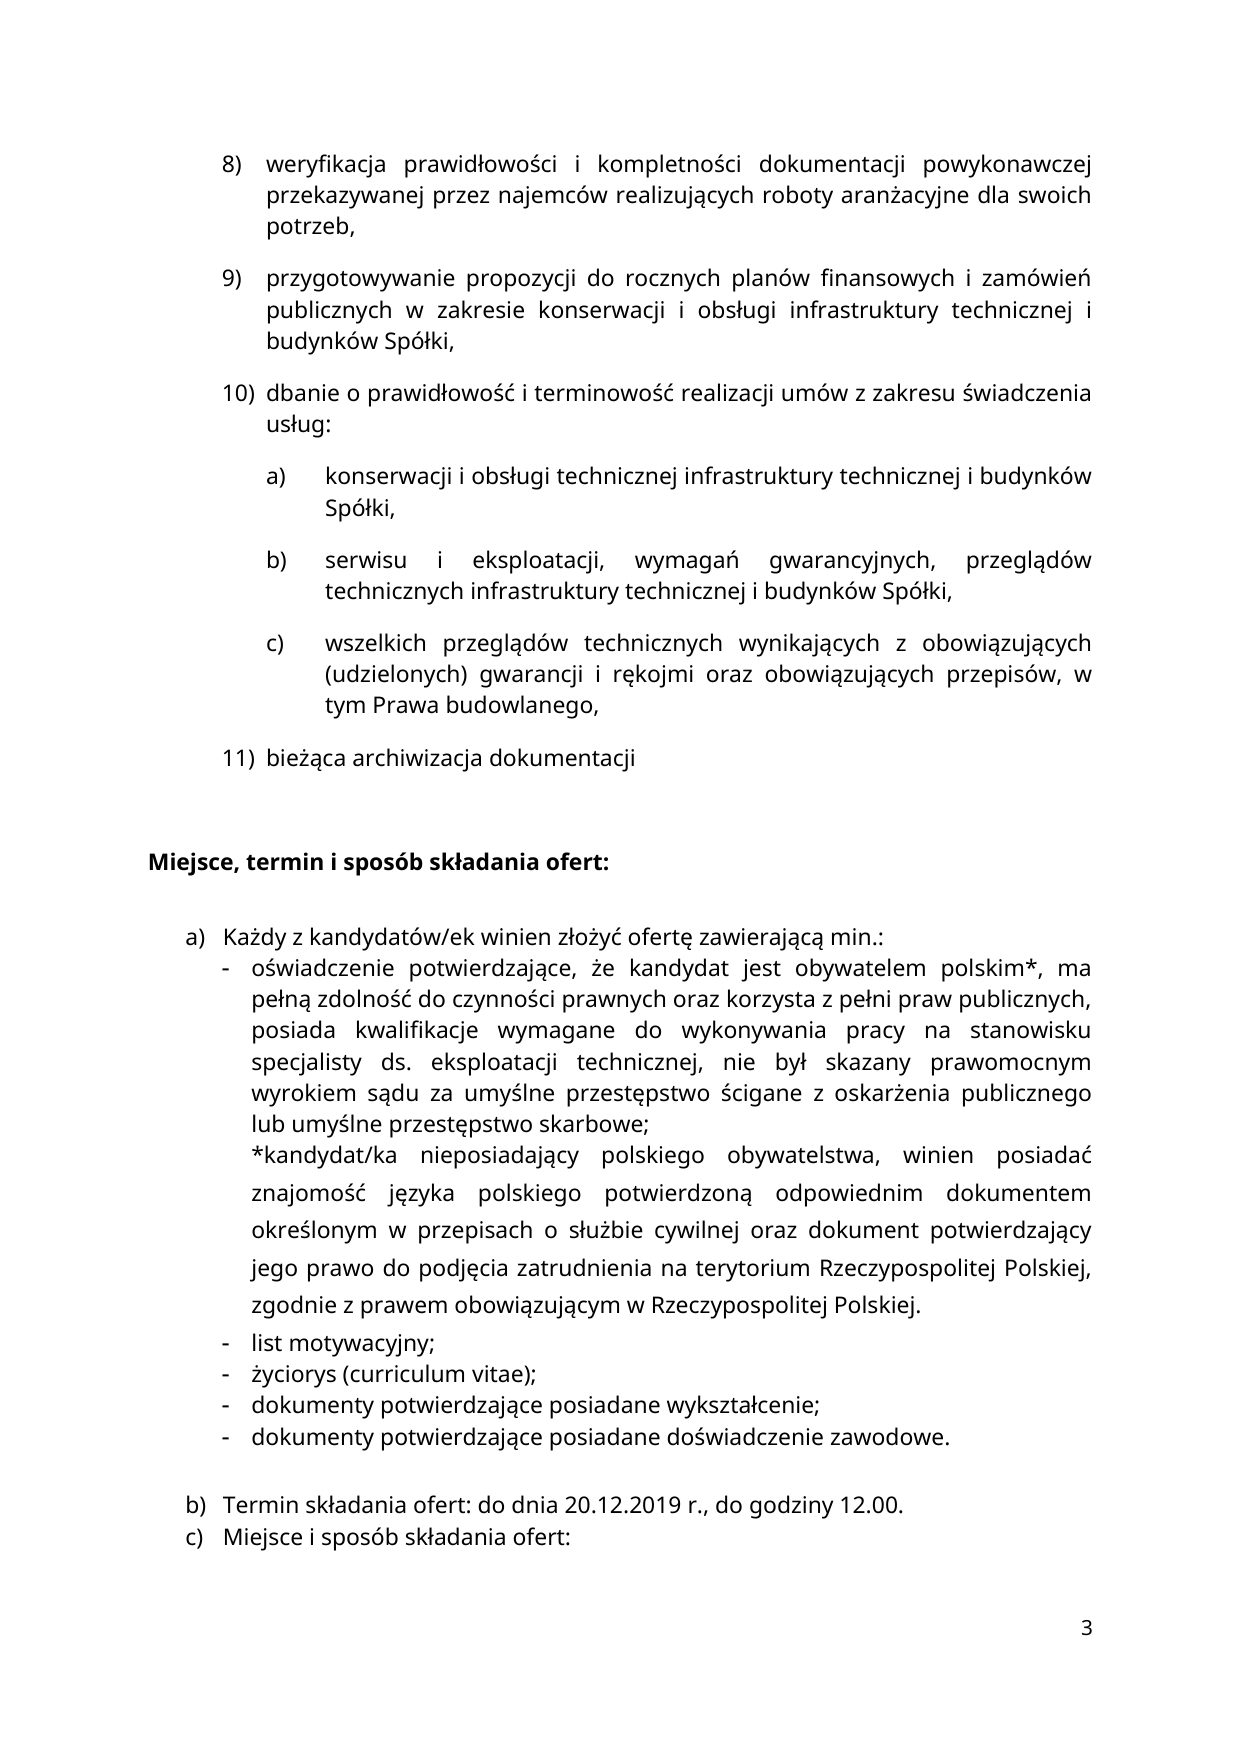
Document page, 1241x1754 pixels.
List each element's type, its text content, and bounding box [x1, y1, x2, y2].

list życiorys (curriculum vitae); [222, 1358, 1092, 1389]
list dokumenty potwierdzające posiadane wykształcenie; [222, 1389, 1092, 1421]
list Każdy z kandydatów/ek winien złożyć ofertę zawierającą min.: [185, 921, 1092, 952]
list Miejsce i sposób składania ofert: [185, 1521, 1092, 1552]
list oświadczenie potwierdzające, że kandydat jest obywatelem polskim*, ma pełną zdolność do czynności prawnych oraz korzysta z pełni praw publicznych, posiada kwalifikacje wymagane do wykonywania pracy na stanowisku specjalisty ds. eksploatacji technicznej, nie był skazany prawomocnym wyrokiem sądu za umyślne przestępstwo ścigane z oskarżenia publicznego lub umyślne przestępstwo skarbowe; [222, 952, 1092, 1139]
list list motywacyjny; [222, 1327, 1092, 1358]
list przygotowywanie propozycji do rocznych planów finansowych i zamówień publicznych w zakresie konserwacji i obsługi infrastruktury technicznej i budynków Spółki, [222, 262, 1092, 356]
list serwisu i eksploatacji, wymagań gwarancyjnych, przeglądów technicznych infrastruktury technicznej i budynków Spółki, [266, 543, 1092, 606]
list weryfikacja prawidłowości i kompletności dokumentacji powykonawczej przekazywanej przez najemców realizujących roboty aranżacyjne dla swoich potrzeb, [222, 148, 1092, 241]
list wszelkich przeglądów technicznych wynikających z obowiązujących (udzielonych) gwarancji i rękojmi oraz obowiązujących przepisów, w tym Prawa budowlanego, [266, 627, 1092, 721]
list dbanie o prawidłowość i terminowość realizacji umów z zakresu świadczenia usług: [222, 377, 1092, 439]
list dokumenty potwierdzające posiadane doświadczenie zawodowe. [222, 1421, 1092, 1452]
text Miejsce, termin i sposób składania ofert: [148, 846, 1092, 877]
list konserwacji i obsługi technicznej infrastruktury technicznej i budynków Spółki, [266, 460, 1092, 523]
text *kandydat/ka nieposiadający polskiego obywatelstwa, winien posiadać znajomość języka polskiego potwierdzoną odpowiednim dokumentem określonym w przepisach o służbie cywilnej oraz dokument potwierdzający jego prawo do podjęcia zatrudnienia na terytorium Rzeczypospolitej Polskiej, zgodnie z prawem obowiązującym w Rzeczypospolitej Polskiej. [251, 1139, 1092, 1321]
list Termin składania ofert: do dnia 20.12.2019 r., do godziny 12.00. [185, 1489, 1092, 1521]
list bieżąca archiwizacja dokumentacji [222, 741, 1092, 773]
